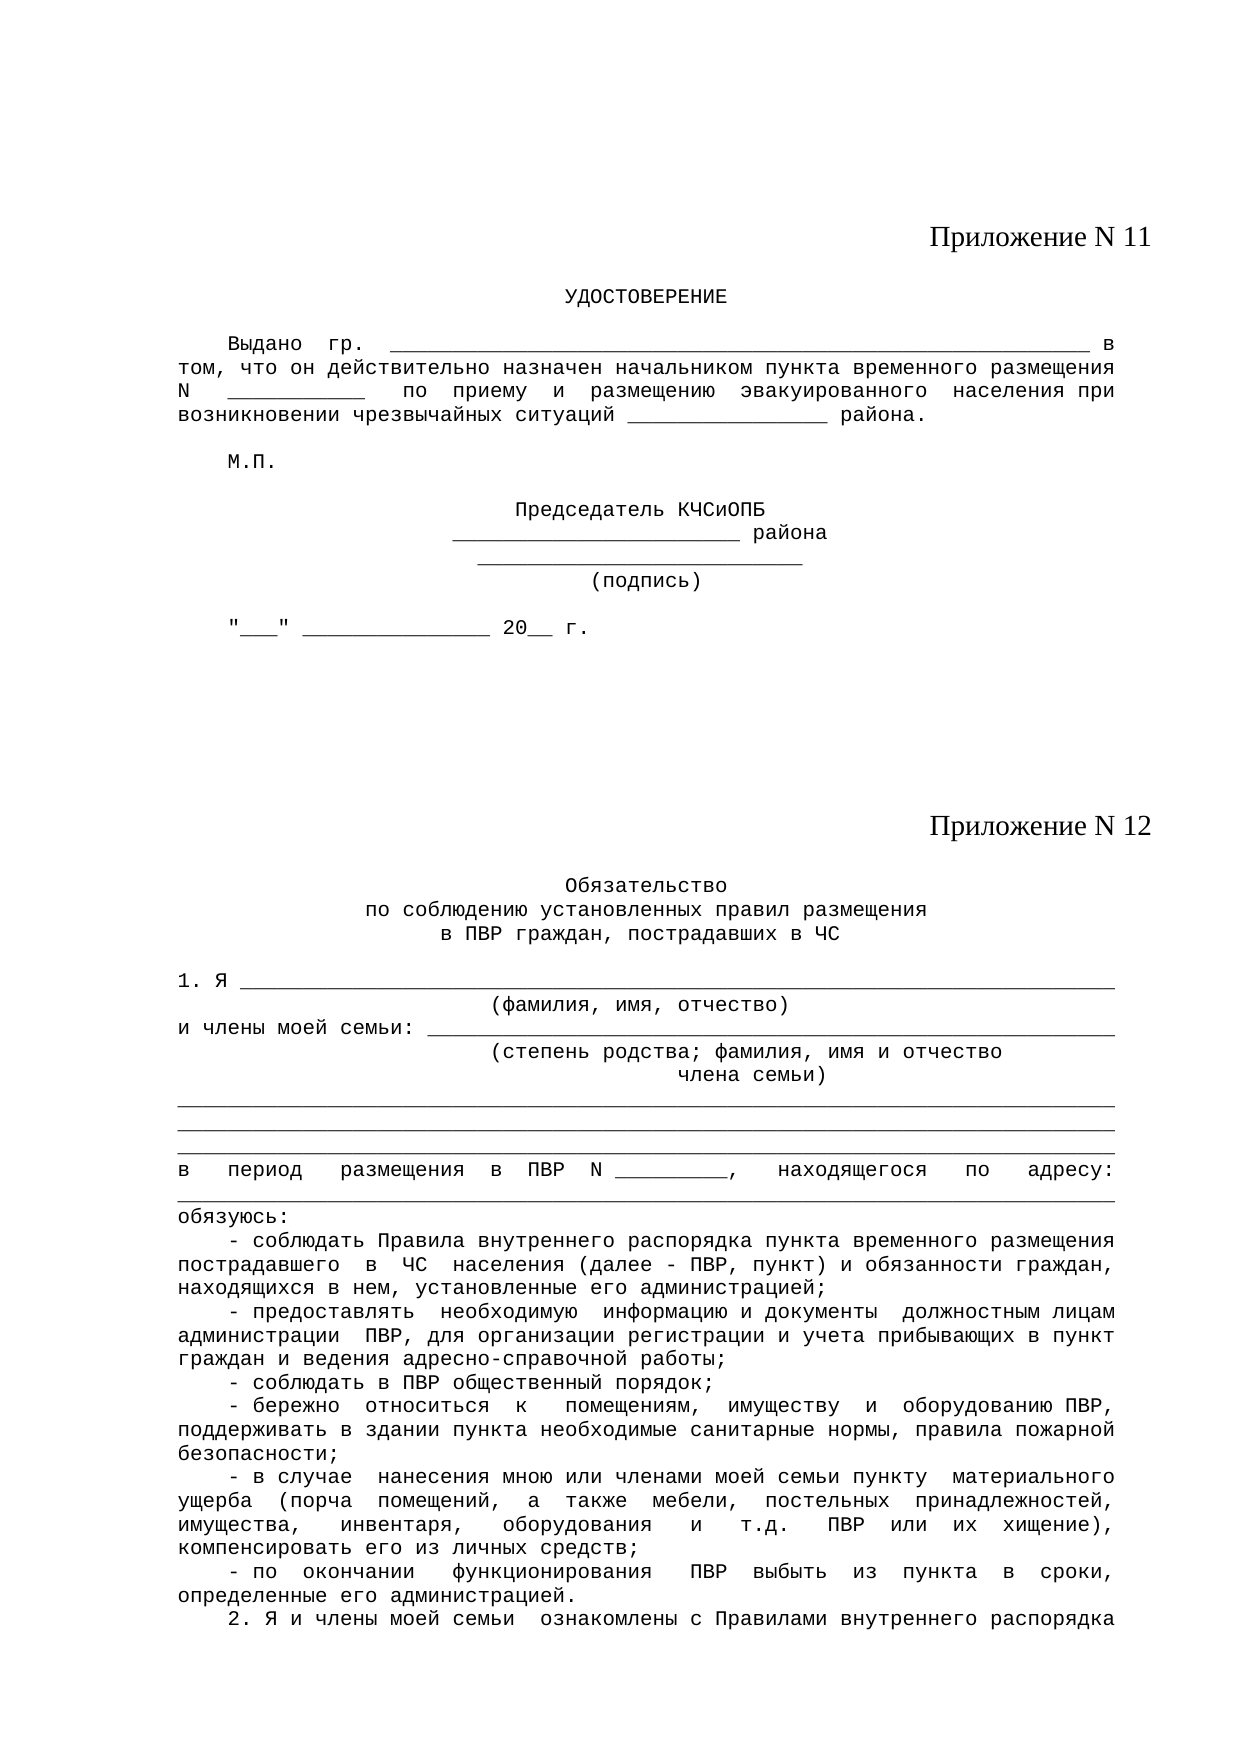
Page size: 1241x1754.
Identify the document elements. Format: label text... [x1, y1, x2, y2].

text и члены моей семьи: _______________________________________________________ [177, 1017, 1152, 1041]
text Приложение N 11 [177, 219, 1152, 252]
text М.П. [177, 451, 1152, 475]
text определенные его администрацией. [177, 1585, 1152, 1608]
text "___" _______________ 20__ г. [177, 617, 1152, 641]
text по соблюдению установленных правил размещения [177, 899, 1152, 923]
text __________________________ [177, 546, 1152, 569]
text - соблюдать в ПВР общественный порядок; [177, 1372, 1152, 1396]
text поддерживать в здании пункта необходимые санитарные нормы, правила пожарной [177, 1419, 1152, 1443]
text Приложение N 12 [177, 808, 1152, 842]
text компенсировать его из личных средств; [177, 1537, 1152, 1561]
text - предоставлять необходимую информацию и документы должностным лицам [177, 1301, 1152, 1324]
text (подпись) [177, 569, 1152, 593]
text ___________________________________________________________________________ [177, 1183, 1152, 1206]
text обязуюсь: [177, 1206, 1152, 1230]
text том, что он действительно назначен начальником пункта временного размещения [177, 357, 1152, 380]
text 2. Я и члены моей семьи ознакомлены с Правилами внутреннего распорядка [177, 1608, 1152, 1632]
text - по окончании функционирования ПВР выбыть из пункта в сроки, [177, 1561, 1152, 1585]
text - соблюдать Правила внутреннего распорядка пункта временного размещения [177, 1230, 1152, 1254]
text граждан и ведения адресно-справочной работы; [177, 1348, 1152, 1372]
text ___________________________________________________________________________ [177, 1088, 1152, 1112]
text ___________________________________________________________________________ [177, 1135, 1152, 1159]
text Председатель КЧСиОПБ [177, 499, 1152, 522]
text N ___________ по приему и размещению эвакуированного населения при [177, 380, 1152, 404]
text Выдано гр. ________________________________________________________ в [177, 333, 1152, 357]
text в период размещения в ПВР N _________, находящегося по адресу: [177, 1159, 1152, 1183]
text _______________________ района [177, 522, 1152, 546]
text УДОСТОВЕРЕНИЕ [177, 286, 1152, 309]
text ___________________________________________________________________________ [177, 1112, 1152, 1135]
text члена семьи) [177, 1064, 1152, 1088]
text в ПВР граждан, пострадавших в ЧС [177, 923, 1152, 946]
text - бережно относиться к помещениям, имуществу и оборудованию ПВР, [177, 1396, 1152, 1419]
text безопасности; [177, 1443, 1152, 1466]
text имущества, инвентаря, оборудования и т.д. ПВР или их хищение), [177, 1514, 1152, 1537]
text 1. Я ______________________________________________________________________ [177, 970, 1152, 993]
text Обязательство [177, 875, 1152, 899]
text (фамилия, имя, отчество) [177, 993, 1152, 1017]
text - в случае нанесения мною или членами моей семьи пункту материального [177, 1466, 1152, 1490]
text пострадавшего в ЧС населения (далее - ПВР, пункт) и обязанности граждан, [177, 1254, 1152, 1277]
text администрации ПВР, для организации регистрации и учета прибывающих в пункт [177, 1324, 1152, 1348]
text ущерба (порча помещений, а также мебели, постельных принадлежностей, [177, 1490, 1152, 1514]
text (степень родства; фамилия, имя и отчество [177, 1041, 1152, 1064]
text находящихся в нем, установленные его администрацией; [177, 1277, 1152, 1301]
text возникновении чрезвычайных ситуаций ________________ района. [177, 404, 1152, 428]
